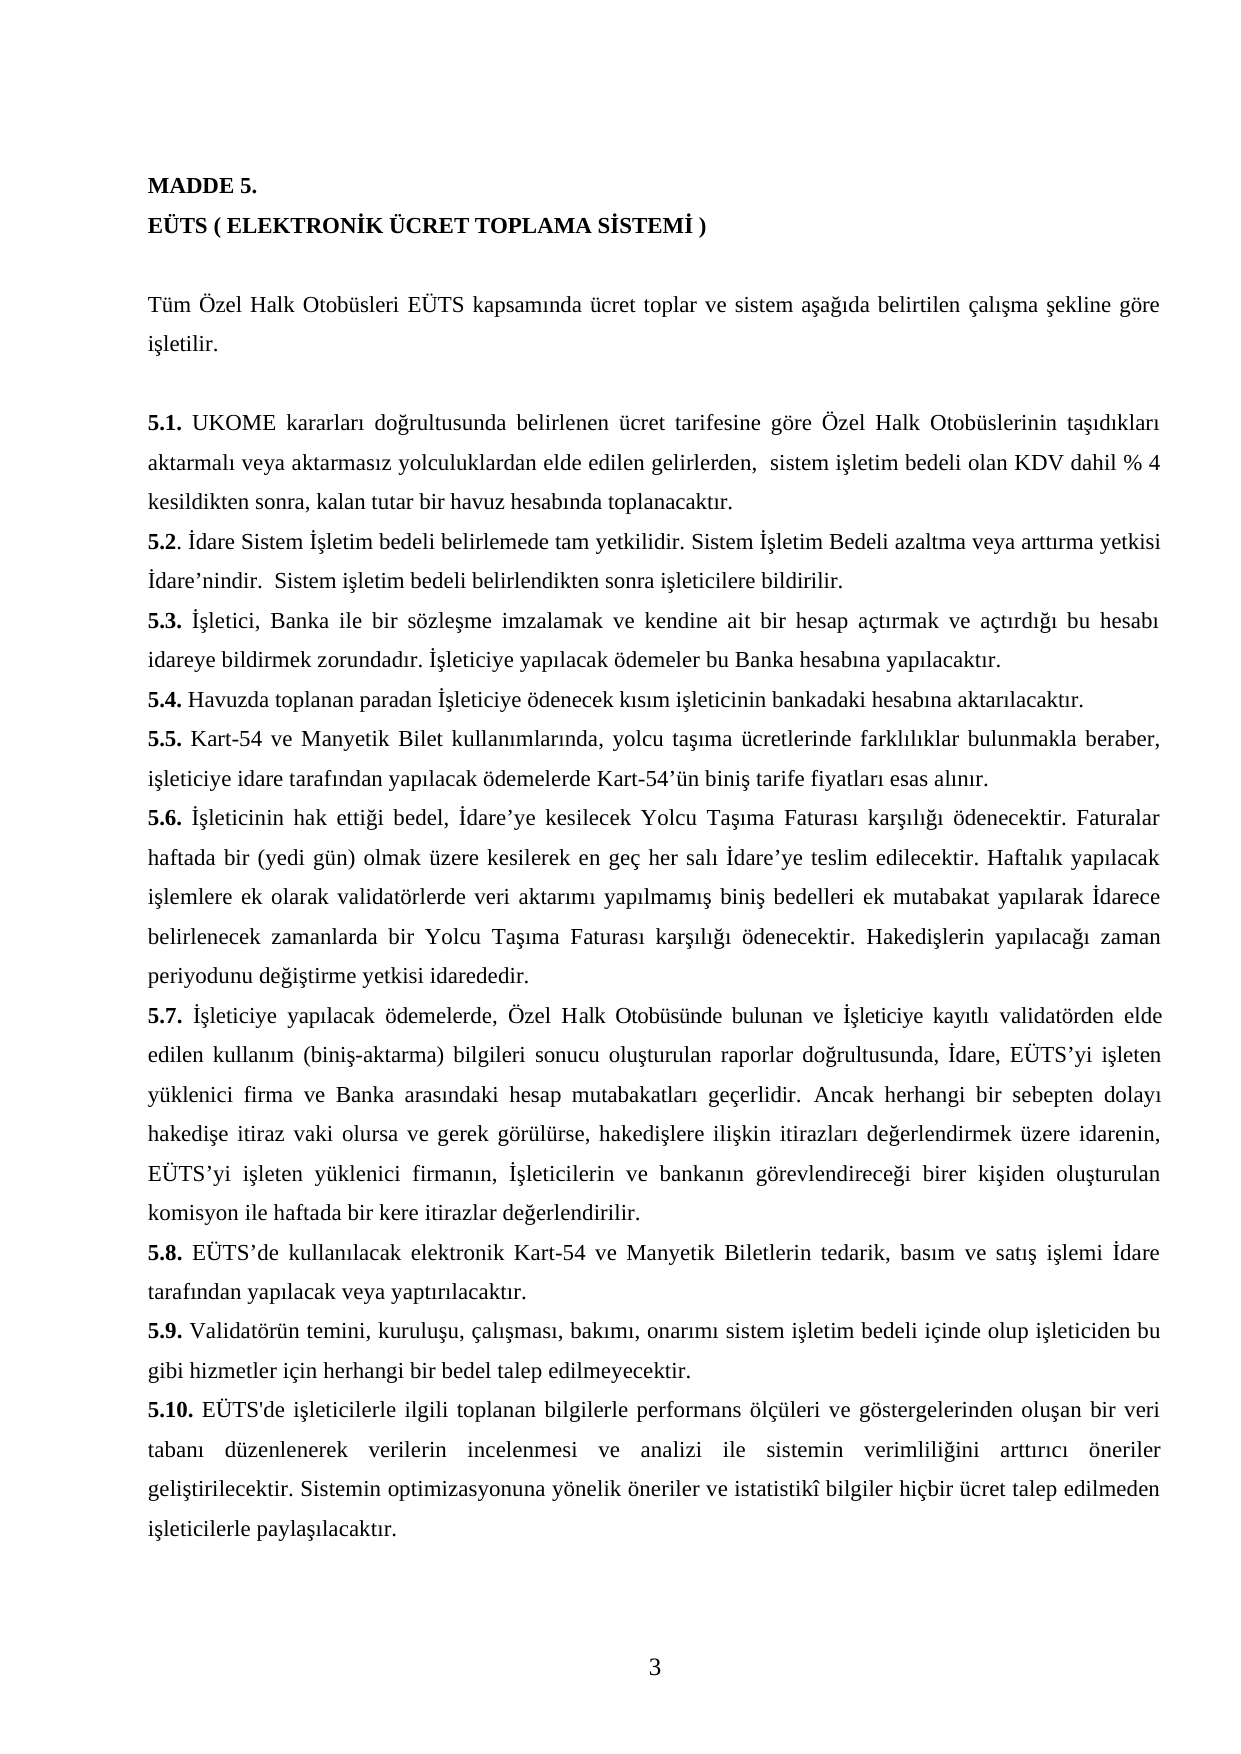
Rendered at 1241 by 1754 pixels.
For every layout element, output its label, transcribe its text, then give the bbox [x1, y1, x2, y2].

text 5.7. İşleticiye yapılacak ödemelerde, Özel Halk Otobüsünde bulunan ve İşleticiye kayıtlı validatörden elde edilen kullanım (biniş-aktarma) bilgileri sonucu oluşturulan raporlar doğrultusunda, İdare, EÜTS’yi işleten yüklenici firma ve Banka arasındaki hesap mutabakatları geçerlidir. Ancak herhangi bir sebepten dolayı hakedişe itiraz vaki olursa ve gerek görülürse, hakedişlere ilişkin itirazları değerlendirmek üzere idarenin, EÜTS’yi işleten yüklenici firmanın, İşleticilerin ve bankanın görevlendireceği birer kişiden oluşturulan komisyon ile haftada bir kere itirazlar değerlendirilir. [148, 1002, 1162, 1225]
text Tüm Özel Halk Otobüsleri EÜTS kapsamında ücret toplar ve sistem aşağıda belirtilen çalışma şekline göre işletilir. [148, 291, 1162, 357]
text EÜTS ( ELEKTRONİK ÜCRET TOPLAMA SİSTEMİ ) [148, 212, 1162, 238]
text 5.1. UKOME kararları doğrultusunda belirlenen ücret tarifesine göre Özel Halk Otobüslerinin taşıdıkları aktarmalı veya aktarmasız yolculuklardan elde edilen gelirlerden, sistem işletim bedeli olan KDV dahil % 4 kesildikten sonra, kalan tutar bir havuz hesabında toplanacaktır. [148, 409, 1162, 515]
text 5.6. İşleticinin hak ettiği bedel, İdare’ye kesilecek Yolcu Taşıma Faturası karşılığı ödenecektir. Faturalar haftada bir (yedi gün) olmak üzere kesilerek en geç her salı İdare’ye teslim edilecektir. Haftalık yapılacak işlemlere ek olarak validatörlerde veri aktarımı yapılmamış biniş bedelleri ek mutabakat yapılarak İdarece belirlenecek zamanlarda bir Yolcu Taşıma Faturası karşılığı ödenecektir. Hakedişlerin yapılacağı zaman periyodunu değiştirme yetkisi idarededir. [148, 804, 1162, 988]
text 5.3. İşletici, Banka ile bir sözleşme imzalamak ve kendine ait bir hesap açtırmak ve açtırdığı bu hesabı idareye bildirmek zorundadır. İşleticiye yapılacak ödemeler bu Banka hesabına yapılacaktır. [148, 607, 1162, 673]
text 5.2. İdare Sistem İşletim bedeli belirlemede tam yetkilidir. Sistem İşletim Bedeli azaltma veya arttırma yetkisi İdare’nindir. Sistem işletim bedeli belirlendikten sonra işleticilere bildirilir. [148, 528, 1162, 594]
text 5.10. EÜTS'de işleticilerle ilgili toplanan bilgilerle performans ölçüleri ve göstergelerinden oluşan bir veri tabanı düzenlenerek verilerin incelenmesi ve analizi ile sistemin verimliliğini arttırıcı öneriler geliştirilecektir. Sistemin optimizasyonuna yönelik öneriler ve istatistikî bilgiler hiçbir ücret talep edilmeden işleticilerle paylaşılacaktır. [148, 1396, 1162, 1541]
text 5.4. Havuzda toplanan paradan İşleticiye ödenecek kısım işleticinin bankadaki hesabına aktarılacaktır. [148, 686, 1162, 712]
text 5.9. Validatörün temini, kuruluşu, çalışması, bakımı, onarımı sistem işletim bedeli içinde olup işleticiden bu gibi hizmetler için herhangi bir bedel talep edilmeyecektir. [148, 1317, 1162, 1383]
text 5.8. EÜTS’de kullanılacak elektronik Kart-54 ve Manyetik Biletlerin tedarik, basım ve satış işlemi İdare tarafından yapılacak veya yaptırılacaktır. [148, 1238, 1162, 1304]
text 5.5. Kart-54 ve Manyetik Bilet kullanımlarında, yolcu taşıma ücretlerinde farklılıklar bulunmakla beraber, işleticiye idare tarafından yapılacak ödemelerde Kart-54’ün biniş tarife fiyatları esas alınır. [148, 725, 1162, 791]
